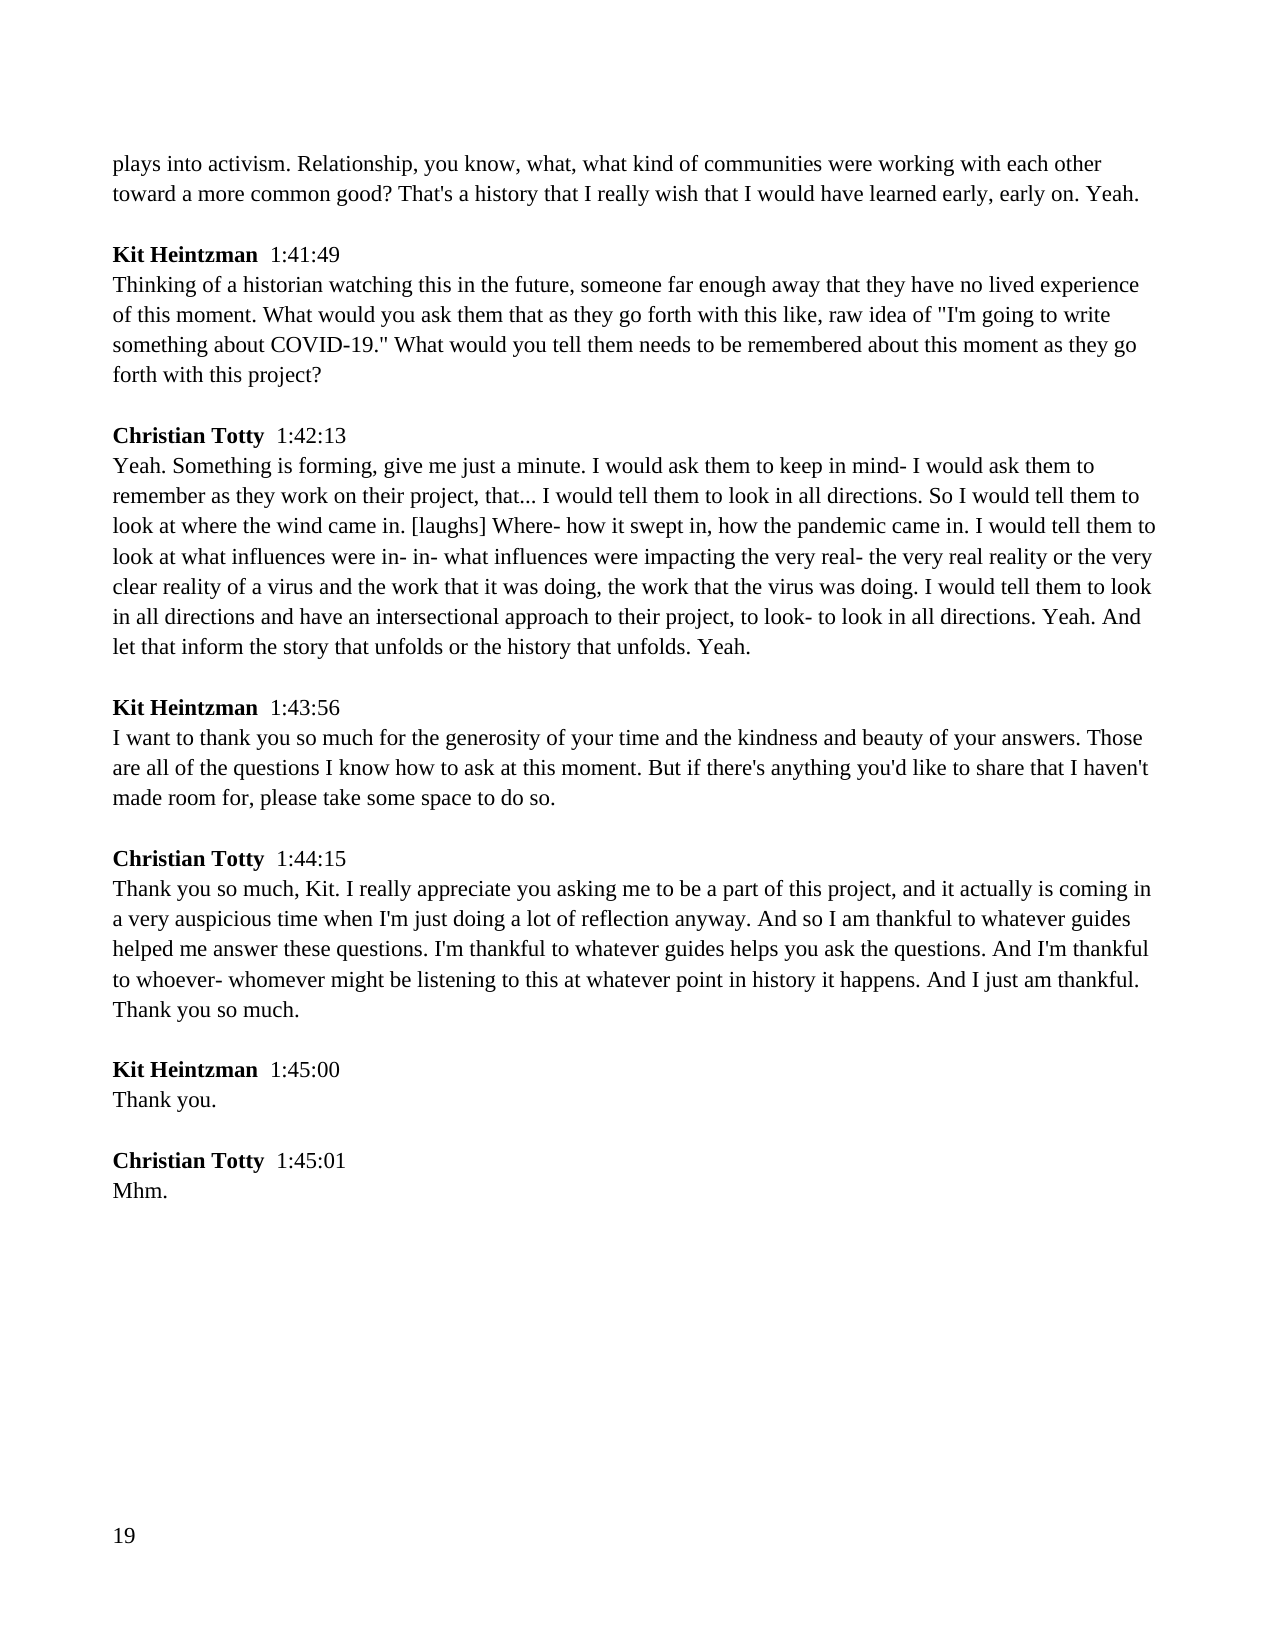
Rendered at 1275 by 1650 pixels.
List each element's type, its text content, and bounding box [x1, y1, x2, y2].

text Mhm. [112, 1177, 1162, 1203]
text Christian Totty 1:45:01 [112, 1147, 1162, 1173]
text Yeah. Something is forming, give me just a minute. I would ask them to keep in mind- I would ask them to remember as they work on their project, that... I would tell them to look in all directions. So I would tell them to look at where the wind came in. [laughs] Where- how it swept in, how the pandemic came in. I would tell them to look at what influences were in- in- what influences were impacting the very real- the very real reality or the very clear reality of a virus and the work that it was doing, the work that the virus was doing. I would tell them to look in all directions and have an intersectional approach to their project, to look- to look in all directions. Yeah. And let that inform the story that unfolds or the history that unfolds. Yeah. [112, 452, 1162, 660]
text Christian Totty 1:44:15 [112, 845, 1162, 871]
text Kit Heintzman 1:41:49 [112, 241, 1162, 267]
text Christian Totty 1:42:13 [112, 422, 1162, 448]
text Thank you so much, Kit. I really appreciate you asking me to be a part of this project, and it actually is coming in a very auspicious time when I'm just doing a lot of reflection anyway. And so I am thankful to whatever guides helped me answer these questions. I'm thankful to whatever guides helps you ask the questions. And I'm thankful to whoever- whomever might be listening to this at whatever point in history it happens. And I just am thankful. Thank you so much. [112, 875, 1162, 1022]
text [112, 150, 1162, 207]
text I want to thank you so much for the generosity of your time and the kindness and beauty of your answers. Those are all of the questions I know how to ask at this moment. But if there's anything you'd like to share that I haven't made room for, please take some space to do so. [112, 724, 1162, 811]
text Kit Heintzman 1:43:56 [112, 694, 1162, 720]
text Thinking of a historian watching this in the future, someone far enough away that they have no lived experience of this moment. What would you ask them that as they go forth with this like, raw idea of "I'm going to write something about COVID-19." What would you tell them needs to be remembered about this moment as they go forth with this project? [112, 271, 1162, 388]
text Thank you. [112, 1086, 1162, 1113]
text Kit Heintzman 1:45:00 [112, 1056, 1162, 1083]
